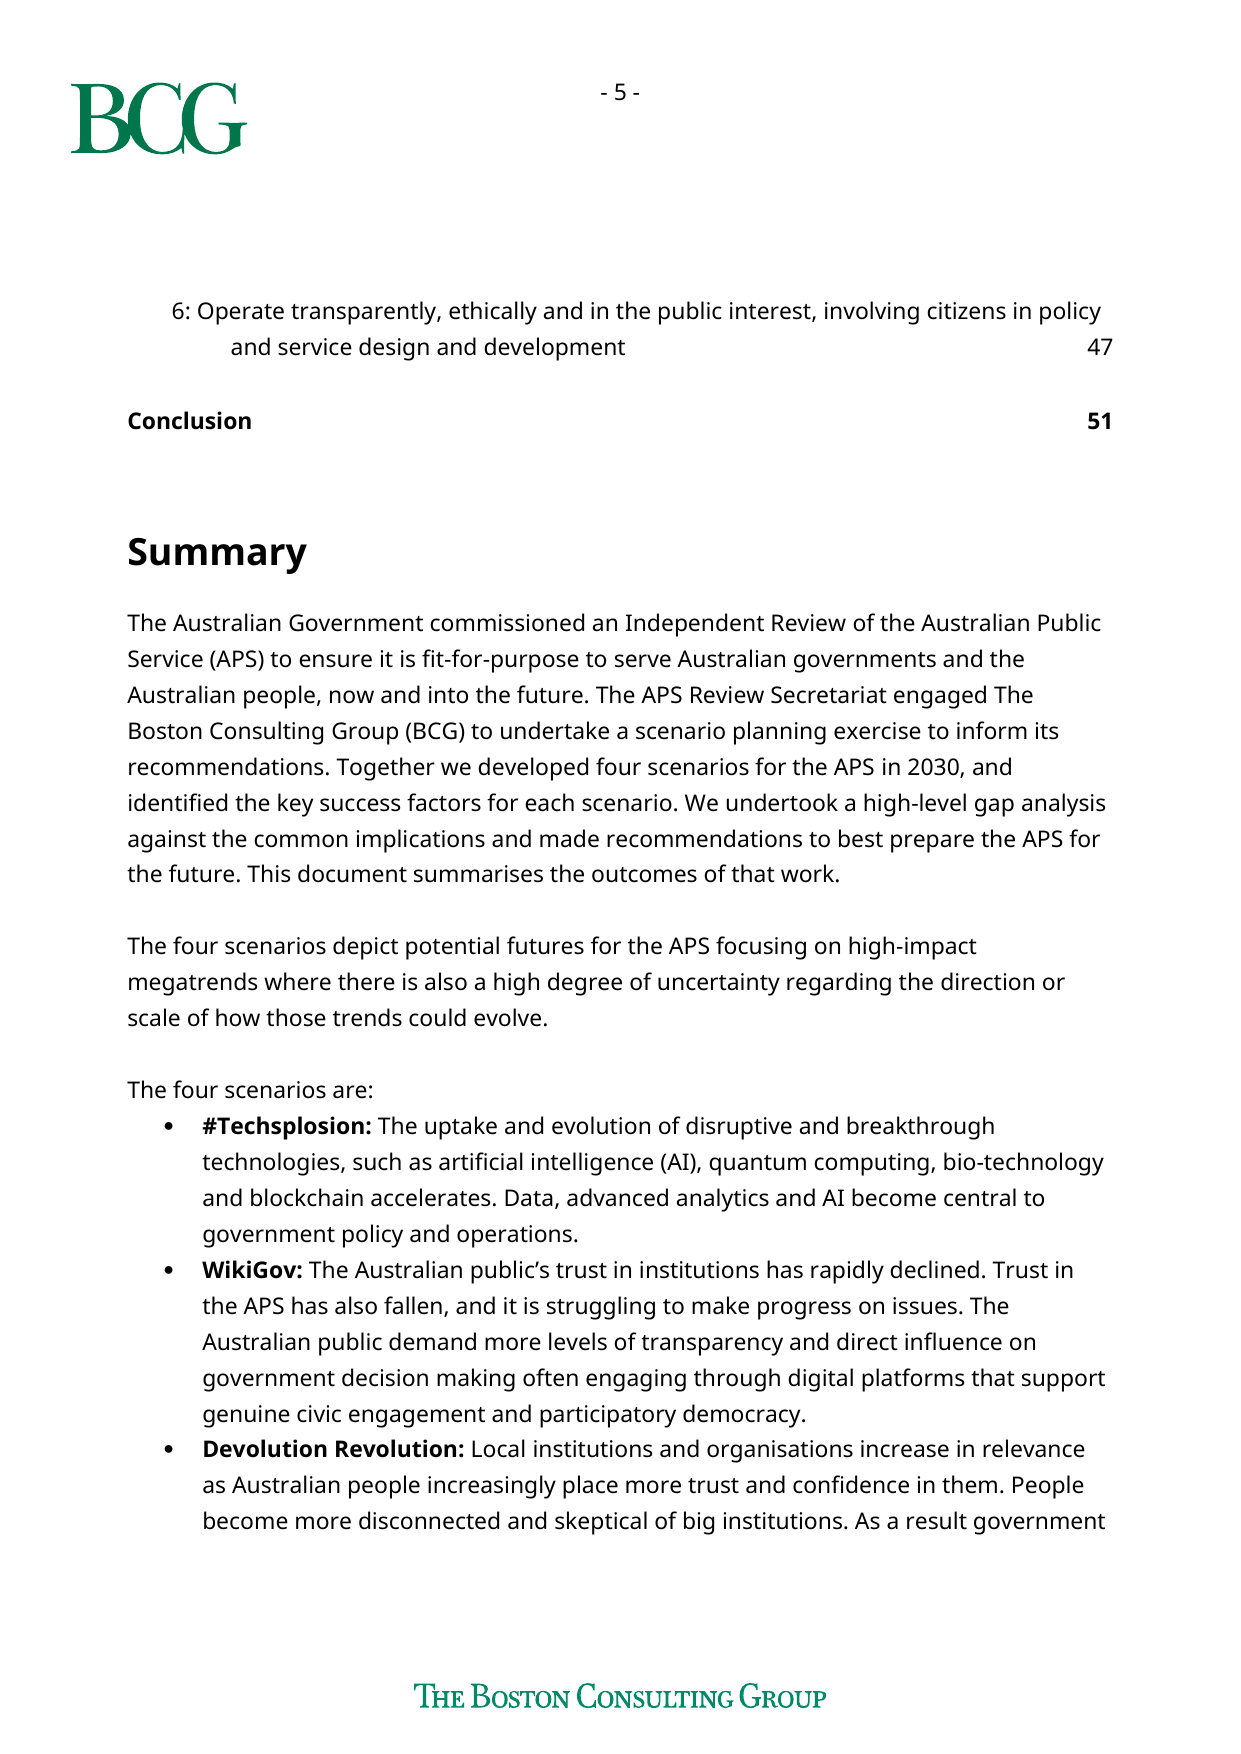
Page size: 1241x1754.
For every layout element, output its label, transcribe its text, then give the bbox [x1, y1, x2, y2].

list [164, 1433, 1113, 1537]
text Summary [127, 525, 1113, 576]
list #Techsplosion: The uptake and evolution of disruptive and breakthrough technologies, such as artificial intelligence (AI), quantum computing, bio-technology and blockchain accelerates. Data, advanced analytics and AI become central to government policy and operations. [164, 1110, 1113, 1249]
list WikiGov: The Australian public’s trust in institutions has rapidly declined. Trust in the APS has also fallen, and it is struggling to make progress on issues. The Australian public demand more levels of transparency and direct influence on government decision making often engaging through digital platforms that support genuine civic engagement and participatory democracy. [164, 1254, 1113, 1429]
text The four scenarios are: [127, 1074, 1113, 1105]
text The Australian Government commissioned an Independent Review of the Australian Public Service (APS) to ensure it is fit-for-purpose to serve Australian governments and the Australian people, now and into the future. The APS Review Secretariat engaged The Boston Consulting Group (BCG) to undertake a scenario planning exercise to inform its recommendations. Together we developed four scenarios for the APS in 2030, and identified the key success factors for each scenario. We undertook a high-level gap analysis against the common implications and made recommendations to best prepare the APS for the future. This document summarises the outcomes of that work. [127, 607, 1113, 890]
text The four scenarios depict potential futures for the APS focusing on high-impact megatrends where there is also a high degree of uncertainty regarding the direction or scale of how those trends could evolve. [127, 930, 1113, 1033]
